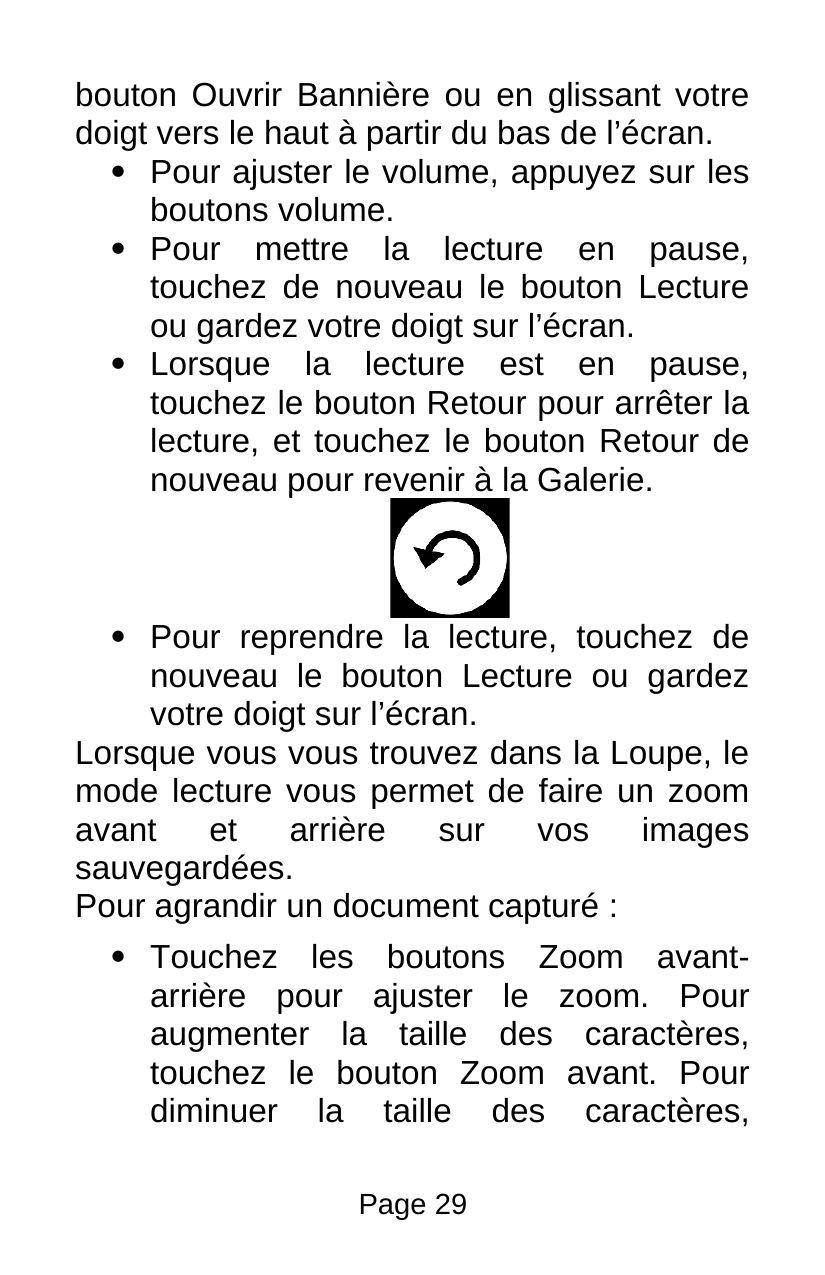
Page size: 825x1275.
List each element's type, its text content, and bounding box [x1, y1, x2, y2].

text Lorsque vous vous trouvez dans la Loupe, le mode lecture vous permet de faire un zoom avant et arrière sur vos images sauvegardées. [75, 733, 750, 886]
picture [390, 498, 510, 618]
text Pour agrandir un document capturé : [75, 886, 750, 925]
list Pour reprendre la lecture, touchez de nouveau le bouton Lecture ou gardez votre doigt sur l’écran. [112, 617, 750, 733]
list Pour ajuster le volume, appuyez sur les boutons volume. [112, 152, 750, 229]
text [75, 75, 750, 152]
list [112, 937, 750, 1130]
list Lorsque la lecture est en pause, touchez le bouton Retour pour arrêter la lecture, et touchez le bouton Retour de nouveau pour revenir à la Galerie. [112, 344, 750, 498]
list Pour mettre la lecture en pause, touchez de nouveau le bouton Lecture ou gardez votre doigt sur l’écran. [112, 229, 750, 344]
